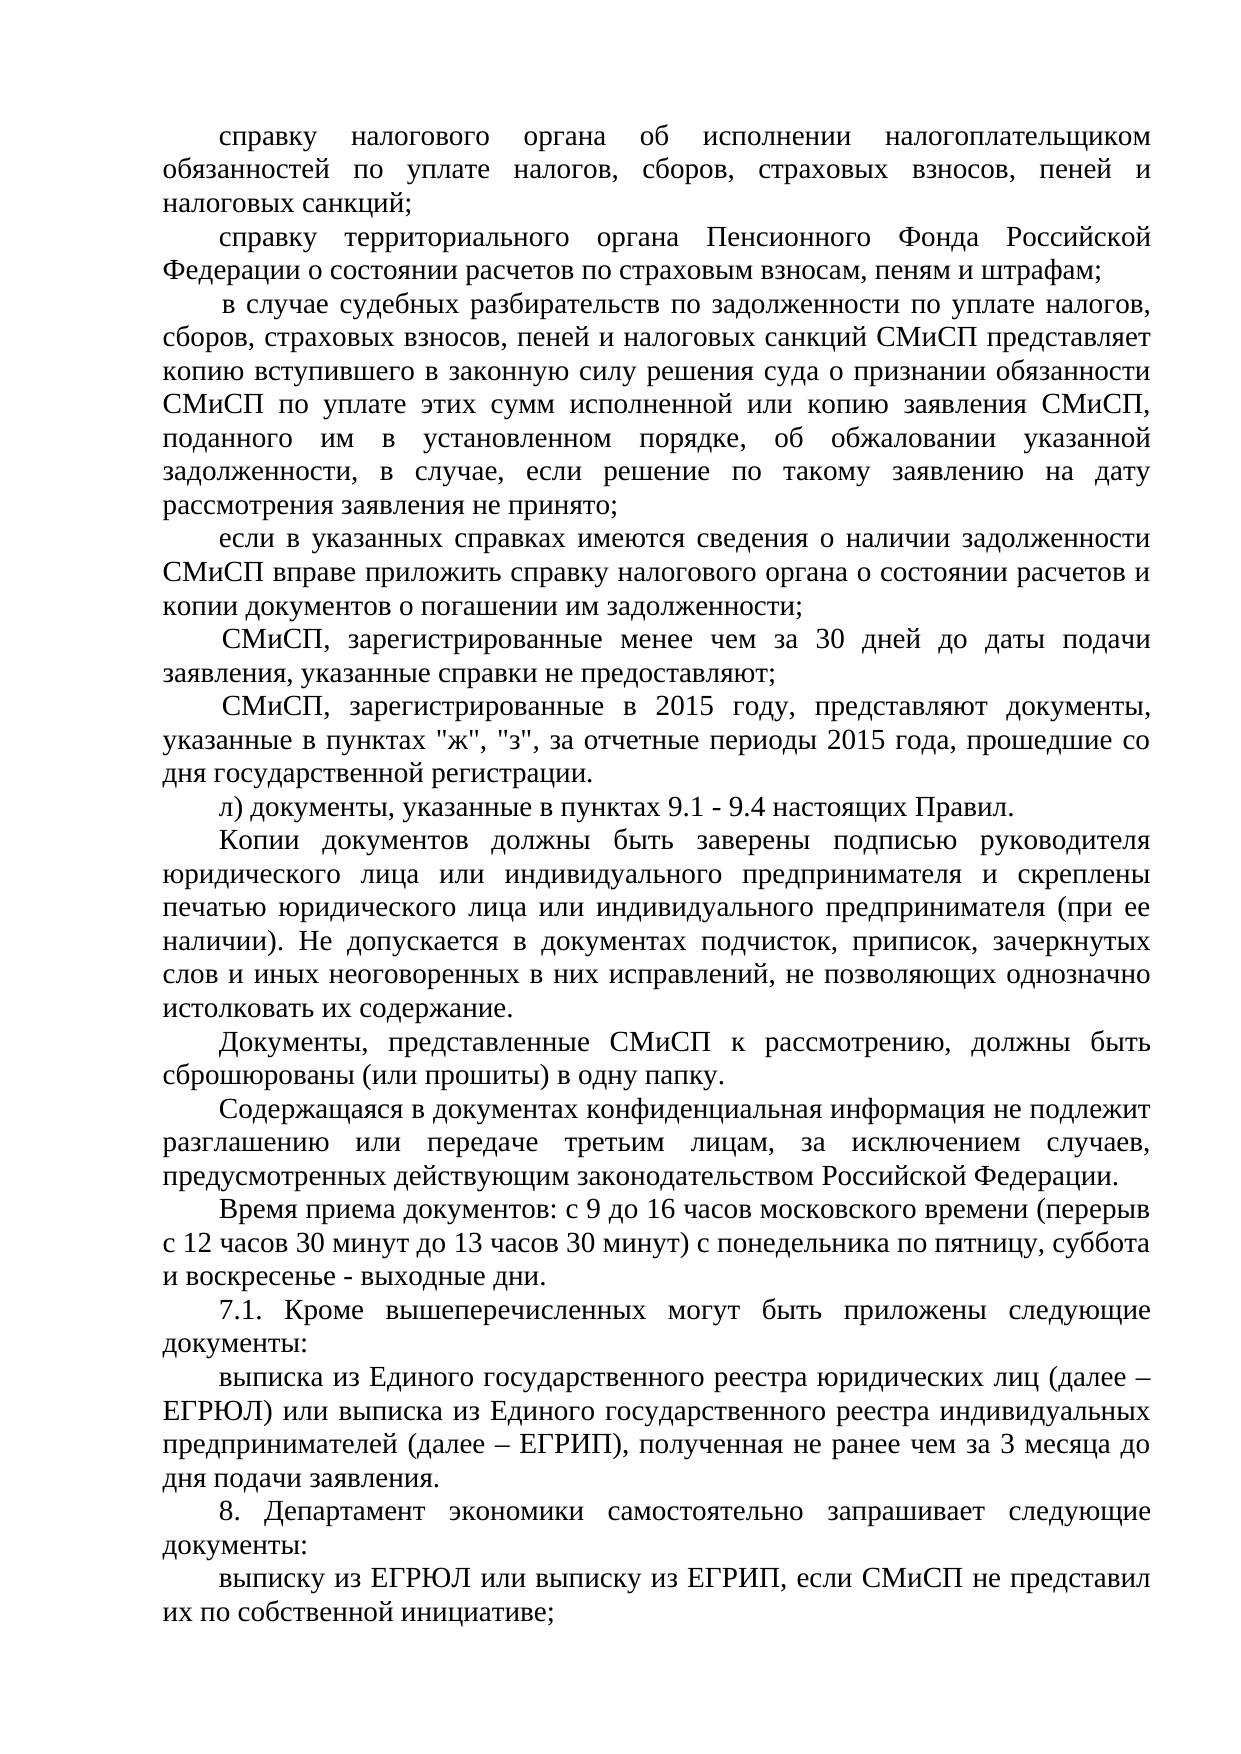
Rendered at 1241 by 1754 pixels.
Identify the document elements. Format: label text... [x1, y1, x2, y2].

text выписку из ЕГРЮЛ или выписку из ЕГРИП, если СМиСП не представил их по собственной инициативе; [162, 1560, 1152, 1627]
text справку налогового органа об исполнении налогоплательщиком обязанностей по уплате налогов, сборов, страховых взносов, пеней и налоговых санкций; [162, 118, 1152, 219]
text Время приема документов: с 9 до 16 часов московского времени (перерыв с 12 часов 30 минут до 13 часов 30 минут) с понедельника по пятницу, суббота и воскресенье - выходные дни. [162, 1191, 1152, 1292]
list в случае судебных разбирательств по задолженности по уплате налогов, сборов, страховых взносов, пеней и налоговых санкций СМиСП представляет копию вступившего в законную силу решения суда о признании обязанности СМиСП по уплате этих сумм исполненной или копию заявления СМиСП, поданного им в установленном порядке, об обжаловании указанной задолженности, в случае, если решение по такому заявлению на дату рассмотрения заявления не принято; [162, 286, 1152, 521]
list СМиСП, зарегистрированные в 2015 году, представляют документы, указанные в пунктах "ж", "з", за отчетные периоды 2015 года, прошедшие со дня государственной регистрации. [162, 688, 1152, 789]
list СМиСП, зарегистрированные менее чем за 30 дней до даты подачи заявления, указанные справки не предоставляют; [162, 621, 1152, 688]
text 8. Департамент экономики самостоятельно запрашивает следующие документы: [162, 1493, 1152, 1560]
text выписка из Единого государственного реестра юридических лиц (далее – ЕГРЮЛ) или выписка из Единого государственного реестра индивидуальных предпринимателей (далее – ЕГРИП), полученная не ранее чем за 3 месяца до дня подачи заявления. [162, 1359, 1152, 1493]
text справку территориального органа Пенсионного Фонда Российской Федерации о состоянии расчетов по страховым взносам, пеням и штрафам; [162, 219, 1152, 286]
text если в указанных справках имеются сведения о наличии задолженности СМиСП вправе приложить справку налогового органа о состоянии расчетов и копии документов о погашении им задолженности; [162, 521, 1152, 621]
text Документы, представленные СМиСП к рассмотрению, должны быть сброшюрованы (или прошиты) в одну папку. [162, 1024, 1152, 1091]
text Копии документов должны быть заверены подписью руководителя юридического лица или индивидуального предпринимателя и скреплены печатью юридического лица или индивидуального предпринимателя (при ее наличии). Не допускается в документах подчисток, приписок, зачеркнутых слов и иных неоговоренных в них исправлений, не позволяющих однозначно истолковать их содержание. [162, 822, 1152, 1024]
text Содержащаяся в документах конфиденциальная информация не подлежит разглашению или передаче третьим лицам, за исключением случаев, предусмотренных действующим законодательством Российской Федерации. [162, 1091, 1152, 1191]
text 7.1. Кроме вышеперечисленных могут быть приложены следующие документы: [162, 1292, 1152, 1359]
text л) документы, указанные в пунктах 9.1 - 9.4 настоящих Правил. [162, 789, 1152, 822]
